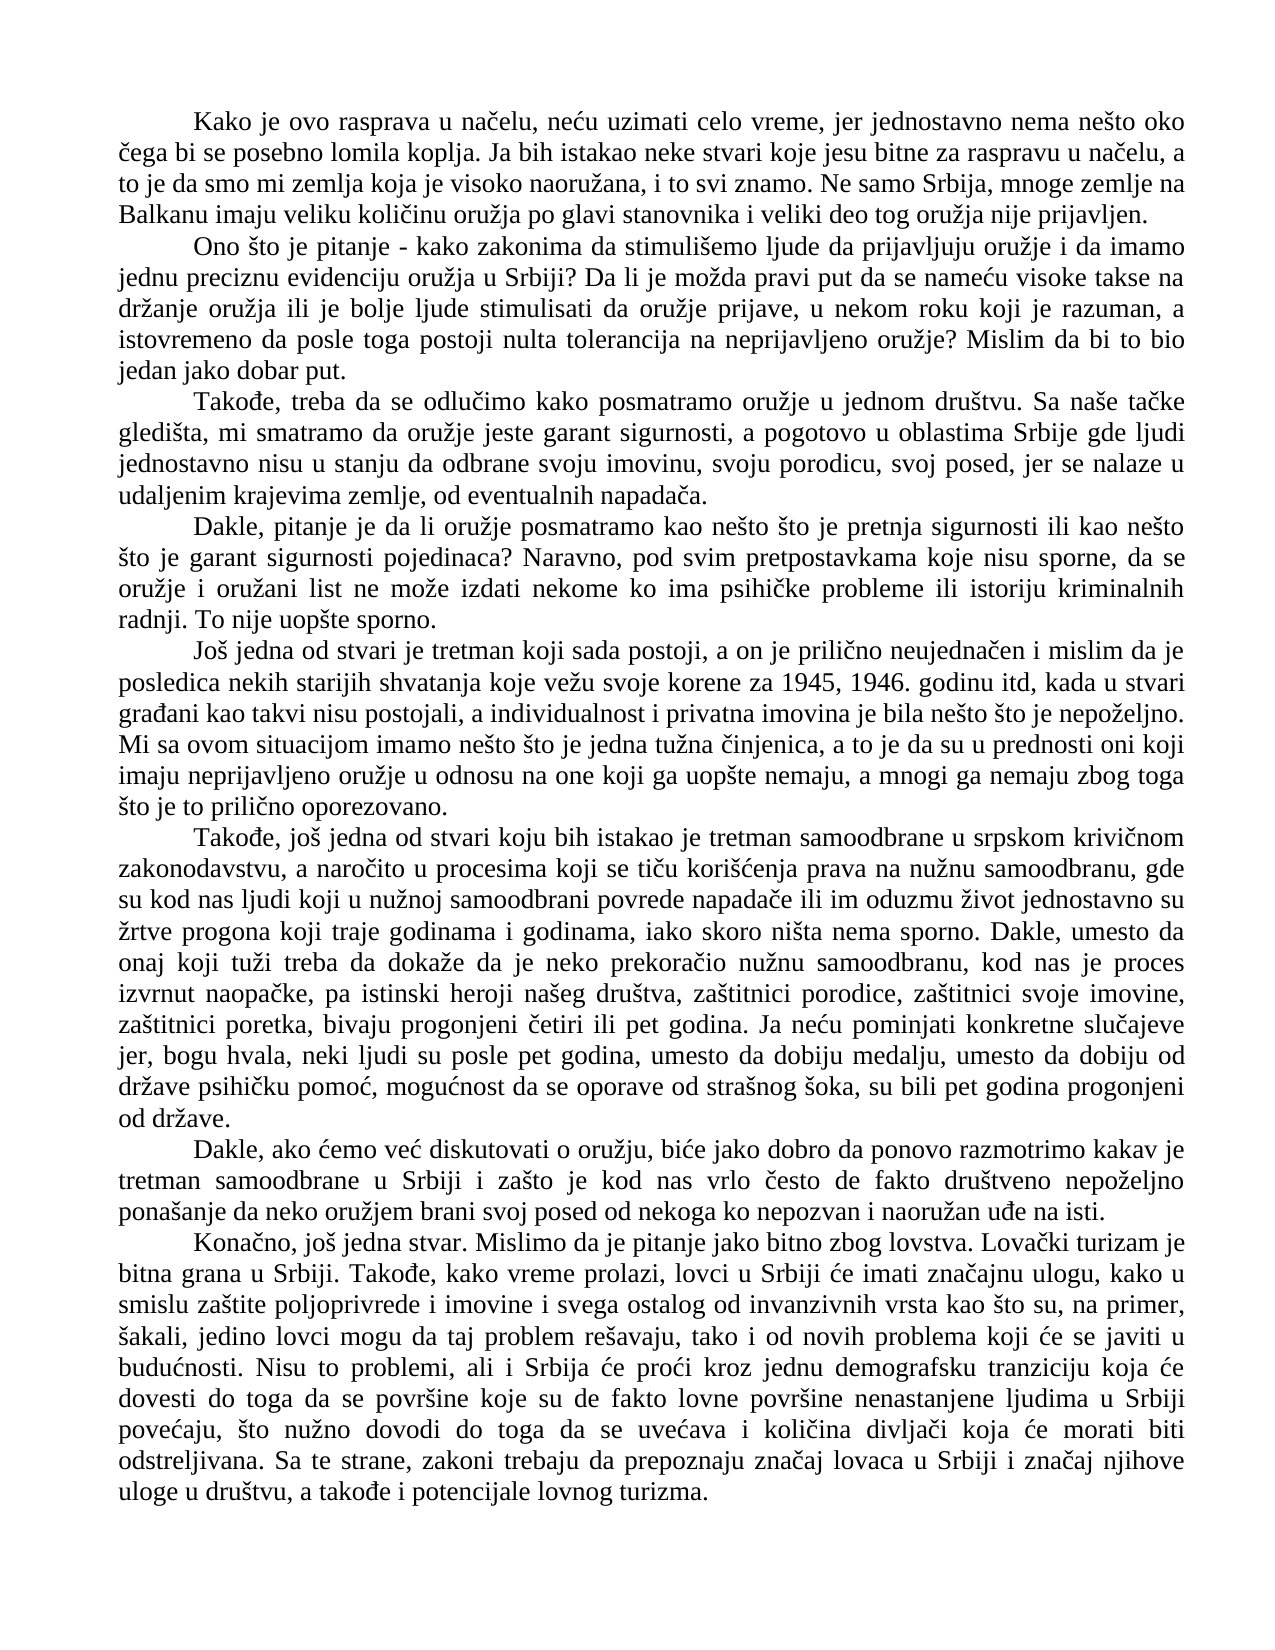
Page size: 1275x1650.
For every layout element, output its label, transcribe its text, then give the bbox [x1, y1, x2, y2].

text Još jedna od stvari je tretman koji sada postoji, a on je prilično neujednačen i mislim da je posledica nekih starijih shvatanja koje vežu svoje korene za 1945, 1946. godinu itd, kada u stvari građani kao takvi nisu postojali, a individualnost i privatna imovina je bila nešto što je nepoželjno. Mi sa ovom situacijom imamo nešto što je jedna tužna činjenica, a to je da su u prednosti oni koji imaju neprijavljeno oružje u odnosu na one koji ga uopšte nemaju, a mnogi ga nemaju zbog toga što je to prilično oporezovano. [118, 634, 1186, 821]
text Dakle, ako ćemo već diskutovati o oružju, biće jako dobro da ponovo razmotrimo kakav je tretman samoodbrane u Srbiji i zašto je kod nas vrlo često de fakto društveno nepoželjno ponašanje da neko oružjem brani svoj posed od nekoga ko nepozvan i naoružan uđe na isti. [118, 1133, 1186, 1226]
text Takođe, treba da se odlučimo kako posmatramo oružje u jednom društvu. Sa naše tačke gledišta, mi smatramo da oružje jeste garant sigurnosti, a pogotovo u oblastima Srbije gde ljudi jednostavno nisu u stanju da odbrane svoju imovinu, svoju porodicu, svoj posed, jer se nalaze u udaljenim krajevima zemlje, od eventualnih napadača. [118, 385, 1186, 510]
text Takođe, još jedna od stvari koju bih istakao je tretman samoodbrane u srpskom krivičnom zakonodavstvu, a naročito u procesima koji se tiču korišćenja prava na nužnu samoodbranu, gde su kod nas ljudi koji u nužnoj samoodbrani povrede napadače ili im oduzmu život jednostavno su žrtve progona koji traje godinama i godinama, iako skoro ništa nema sporno. Dakle, umesto da onaj koji tuži treba da dokaže da je neko prekoračio nužnu samoodbranu, kod nas je proces izvrnut naopačke, pa istinski heroji našeg društva, zaštitnici porodice, zaštitnici svoje imovine, zaštitnici poretka, bivaju progonjeni četiri ili pet godina. Ja neću pominjati konkretne slučajeve jer, bogu hvala, neki ljudi su posle pet godina, umesto da dobiju medalju, umesto da dobiju od države psihičku pomoć, mogućnost da se oporave od strašnog šoka, su bili pet godina progonjeni od države. [118, 821, 1186, 1133]
text Dakle, pitanje je da li oružje posmatramo kao nešto što je pretnja sigurnosti ili kao nešto što je garant sigurnosti pojedinaca? Naravno, pod svim pretpostavkama koje nisu sporne, da se oružje i oružani list ne može izdati nekome ko ima psihičke probleme ili istoriju kriminalnih radnji. To nije uopšte sporno. [118, 510, 1186, 634]
text Kako je ovo rasprava u načelu, neću uzimati celo vreme, jer jednostavno nema nešto oko čega bi se posebno lomila koplja. Ja bih istakao neke stvari koje jesu bitne za raspravu u načelu, a to je da smo mi zemlja koja je visoko naoružana, i to svi znamo. Ne samo Srbija, mnoge zemlje na Balkanu imaju veliku količinu oružja po glavi stanovnika i veliki deo tog oružja nije prijavljen. [118, 105, 1186, 229]
text Konačno, još jedna stvar. Mislimo da je pitanje jako bitno zbog lovstva. Lovački turizam je bitna grana u Srbiji. Takođe, kako vreme prolazi, lovci u Srbiji će imati značajnu ulogu, kako u smislu zaštite poljoprivrede i imovine i svega ostalog od invanzivnih vrsta kao što su, na primer, šakali, jedino lovci mogu da taj problem rešavaju, tako i od novih problema koji će se javiti u budućnosti. Nisu to problemi, ali i Srbija će proći kroz jednu demografsku tranziciju koja će dovesti do toga da se površine koje su de fakto lovne površine nenastanjene ljudima u Srbiji povećaju, što nužno dovodi do toga da se uvećava i količina divljači koja će morati biti odstreljivana. Sa te strane, zakoni trebaju da prepoznaju značaj lovaca u Srbiji i značaj njihove uloge u društvu, a takođe i potencijale lovnog turizma. [118, 1226, 1186, 1507]
text Ono što je pitanje - kako zakonima da stimulišemo ljude da prijavljuju oružje i da imamo jednu preciznu evidenciju oružja u Srbiji? Da li je možda pravi put da se nameću visoke takse na držanje oružja ili je bolje ljude stimulisati da oružje prijave, u nekom roku koji je razuman, a istovremeno da posle toga postoji nulta tolerancija na neprijavljeno oružje? Mislim da bi to bio jedan jako dobar put. [118, 229, 1186, 385]
